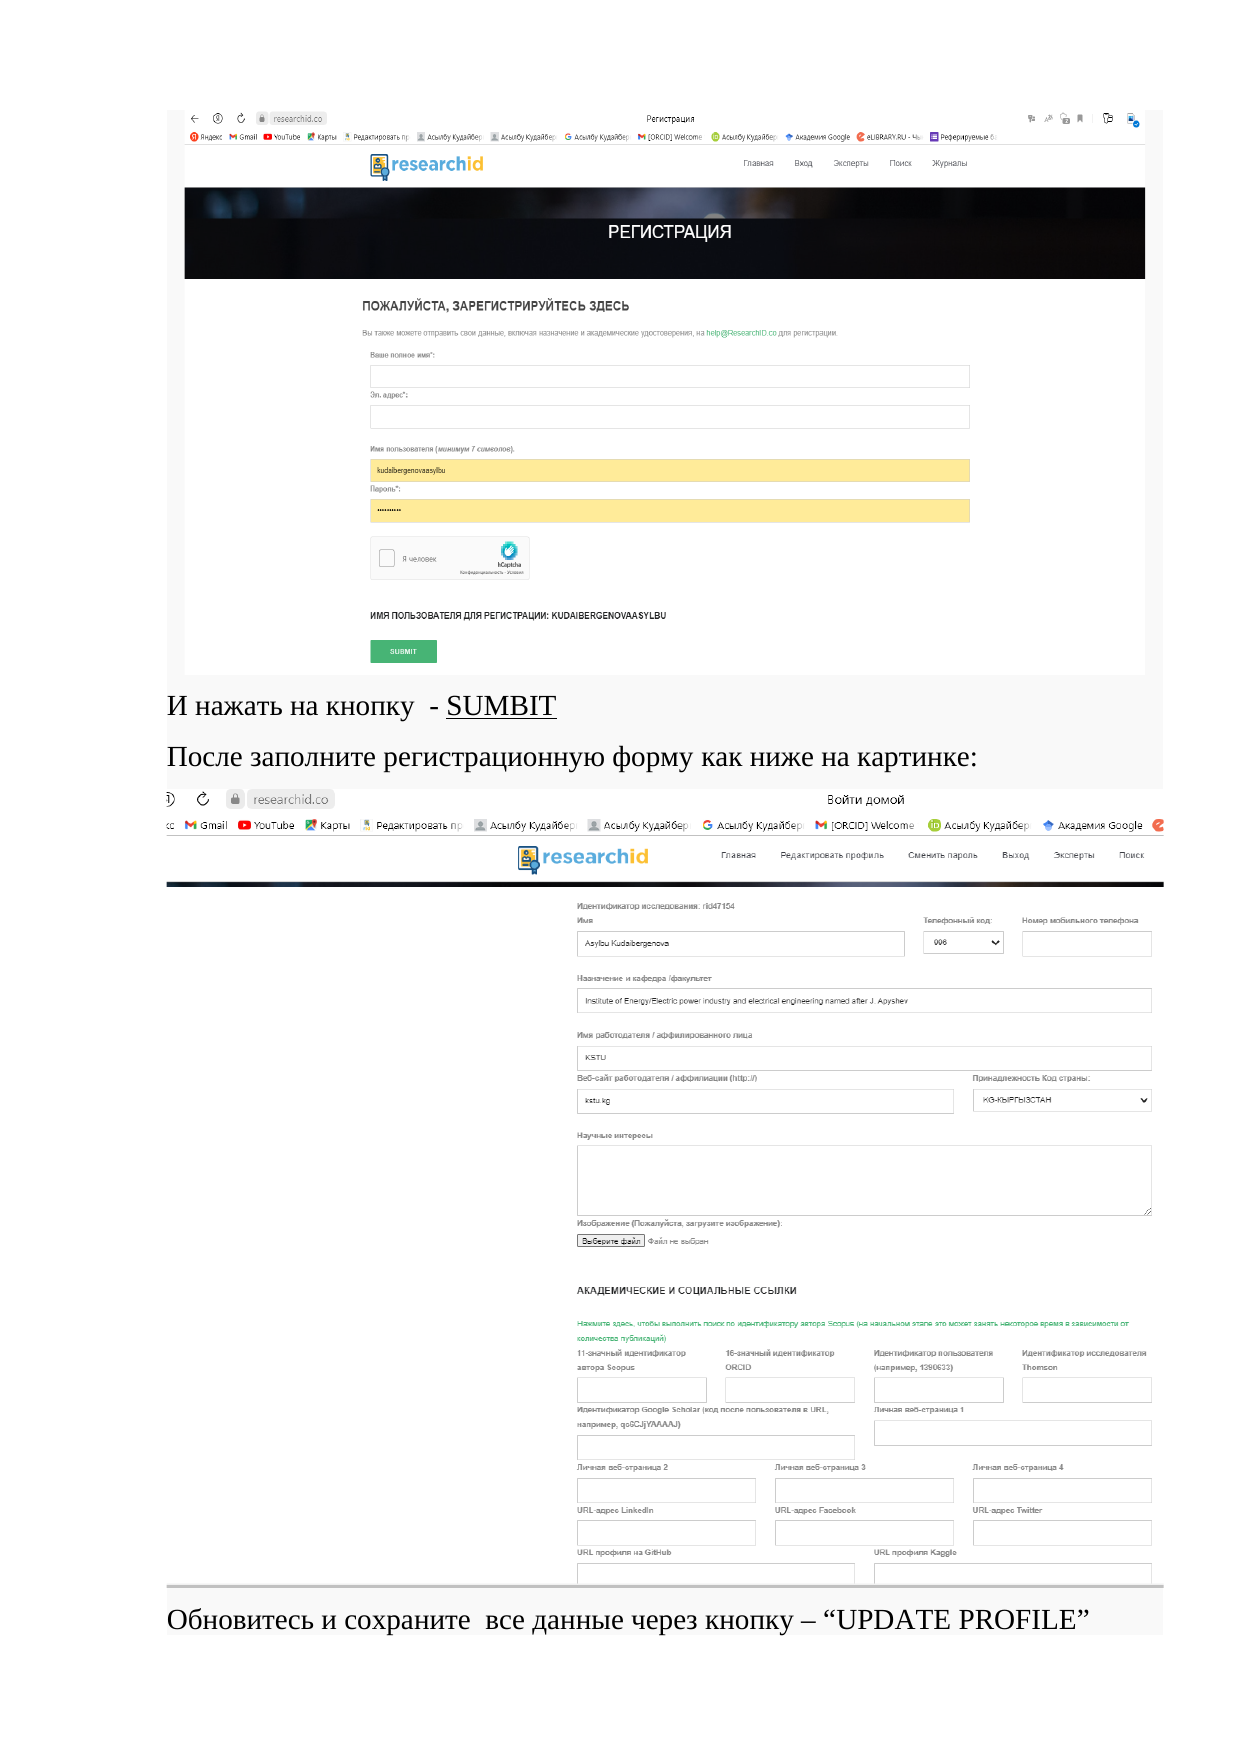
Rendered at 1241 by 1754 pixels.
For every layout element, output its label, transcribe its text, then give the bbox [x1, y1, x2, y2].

text После заполните регистрационную форму как ниже на картинке: [167, 739, 1163, 772]
text Обновитесь и сохраните все данные через кнопку – “UPDATE PROFILE” [167, 1602, 1163, 1635]
picture [166, 789, 1164, 1588]
text И нажать на кнопку - SUMBIT [167, 688, 1163, 722]
picture [184, 110, 1146, 675]
